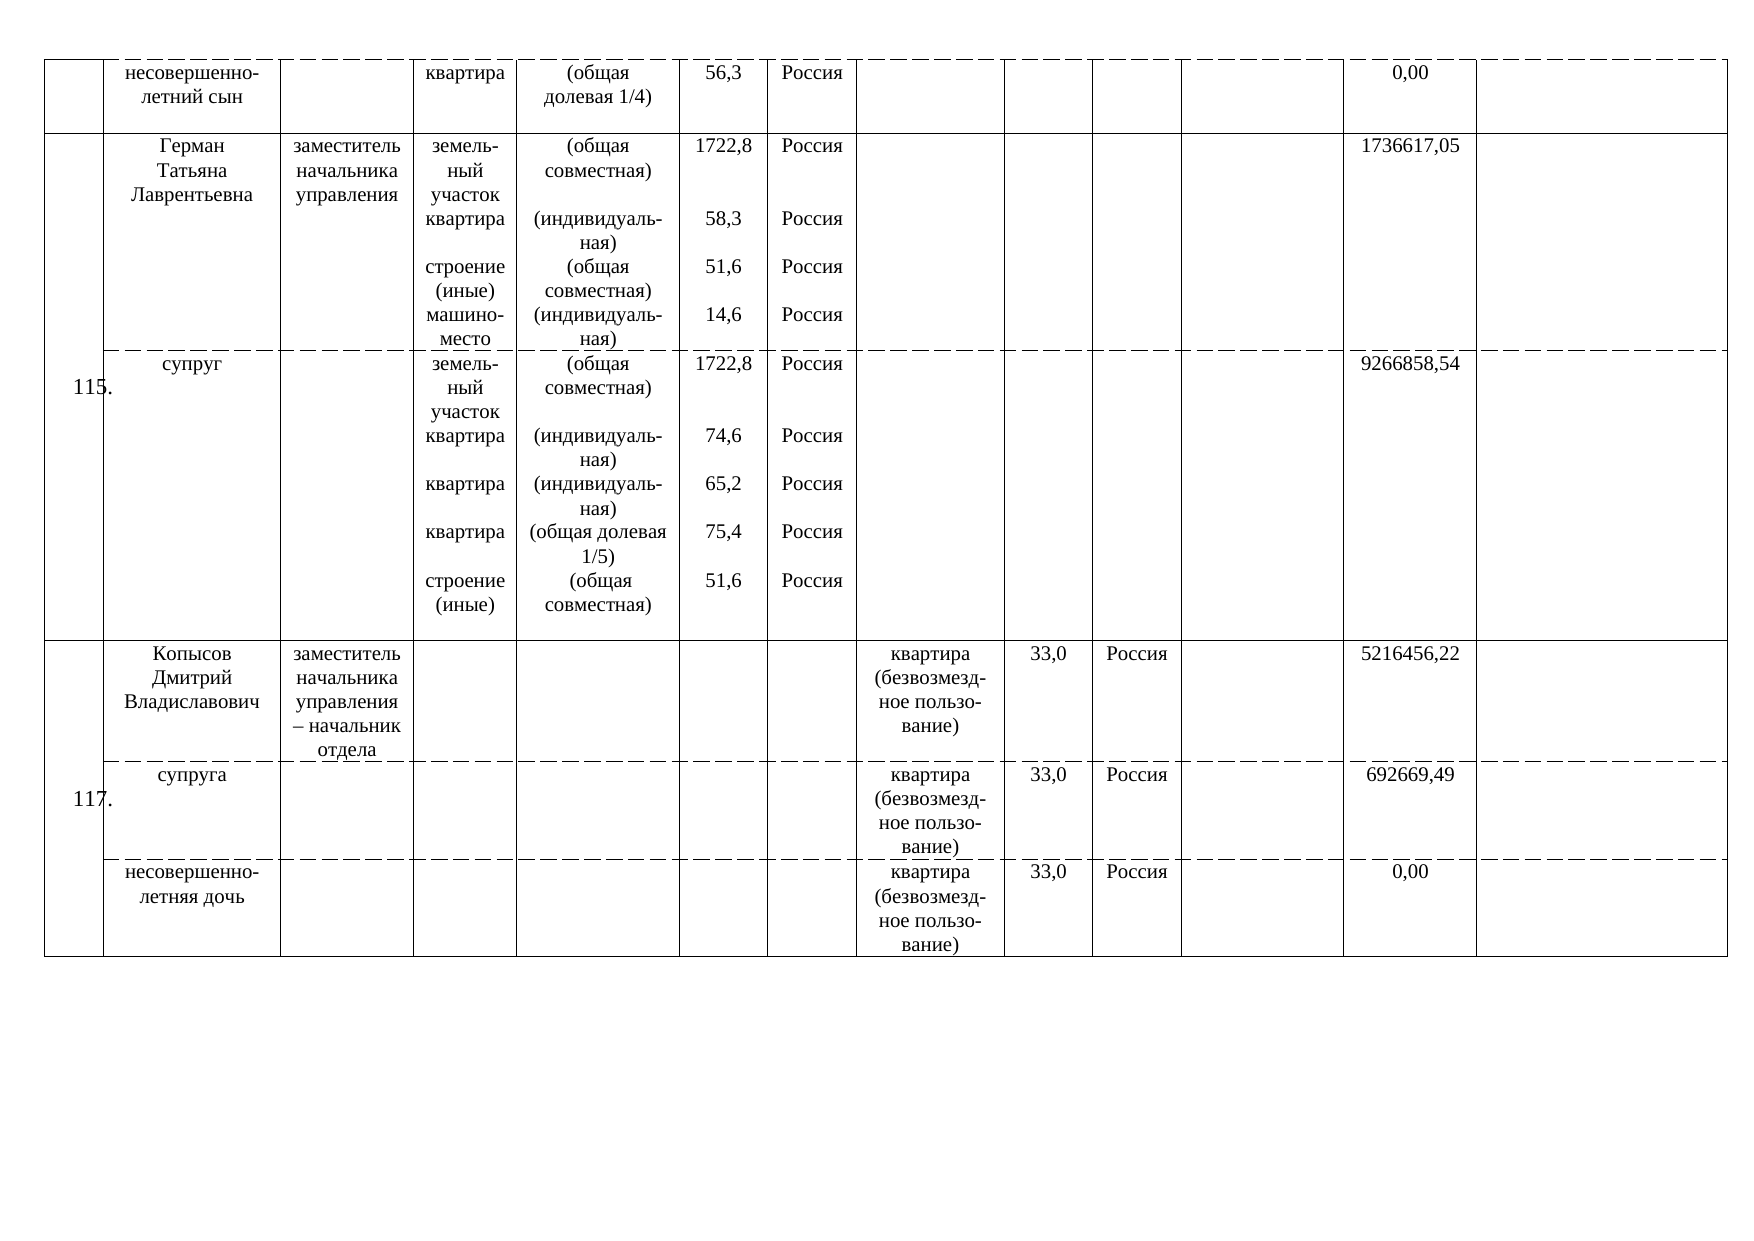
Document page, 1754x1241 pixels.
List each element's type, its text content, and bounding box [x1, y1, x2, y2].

table_cell [281, 761, 413, 858]
table_cell [1182, 761, 1343, 858]
table_cell [1182, 641, 1343, 761]
table_cell [1005, 59, 1092, 132]
table_cell супруга [104, 761, 280, 858]
table_cell [1182, 350, 1343, 640]
table_cell 1722,8 74,6 65,2 75,4 51,6 [680, 350, 767, 640]
table_cell [857, 134, 1004, 350]
table_cell 33,0 [1005, 641, 1092, 761]
table_cell [1005, 350, 1092, 640]
table_cell 692669,49 [1344, 761, 1476, 858]
table_cell [1093, 134, 1181, 350]
table_cell 33,0 [1005, 859, 1092, 956]
table_cell (общая совместная) (индивидуаль- ная) (общая совместная) (индивидуаль- ная) [517, 134, 679, 350]
table_cell [45, 134, 103, 640]
table_cell Герман Татьяна Лаврентьевна [104, 134, 280, 350]
table_cell [1093, 350, 1181, 640]
table_cell земель-ный участок квартира строение (иные) машино-место [414, 134, 516, 350]
table_cell Россия [1093, 761, 1181, 858]
table_cell [414, 859, 516, 956]
table_cell [1182, 859, 1343, 956]
table_cell [1093, 59, 1181, 132]
table_cell [281, 59, 413, 132]
table_cell 56,3 [680, 59, 767, 132]
table_cell квартира (безвозмезд-ное пользо-вание) [857, 859, 1004, 956]
table_cell квартира (безвозмезд-ное пользо-вание) [857, 761, 1004, 858]
table_cell 1722,8 58,3 51,6 14,6 [680, 134, 767, 350]
table_cell [680, 641, 767, 761]
table_cell несовершенно-летняя дочь [104, 859, 280, 956]
table_cell [1005, 134, 1092, 350]
table_cell Россия Россия Россия Россия Россия [768, 350, 856, 640]
table_cell [680, 859, 767, 956]
table_cell [857, 59, 1004, 132]
table_cell (общая совместная) (индивидуаль- ная) (индивидуаль- ная) (общая долевая 1/5) (общая совместная) [517, 350, 679, 640]
table_cell [517, 641, 679, 761]
table_cell 33,0 [1005, 761, 1092, 858]
table_cell [1477, 859, 1727, 956]
table_cell 5216456,22 [1344, 641, 1476, 761]
table_cell 9266858,54 [1344, 350, 1476, 640]
table_cell [1182, 59, 1343, 132]
table_cell Копысов Дмитрий Владиславович [104, 641, 280, 761]
table_cell квартира (безвозмезд-ное пользо-вание) [857, 641, 1004, 761]
table_cell 0,00 [1344, 859, 1476, 956]
table_cell заместитель начальника управления – начальник отдела [281, 641, 413, 761]
table_cell [414, 761, 516, 858]
table_cell земель-ный участок квартира квартира квартира строение (иные) [414, 350, 516, 640]
table_cell [857, 350, 1004, 640]
table_cell 0,00 [1344, 59, 1477, 132]
table_cell [1477, 134, 1727, 350]
table_cell [281, 859, 413, 956]
table_cell [1477, 641, 1727, 761]
table_cell [517, 761, 679, 858]
table_cell [45, 641, 103, 956]
table_cell заместитель начальника управления [281, 134, 413, 350]
table_cell Россия [768, 59, 856, 132]
table_cell несовершенно-летний сын [104, 59, 280, 132]
table_cell [414, 641, 516, 761]
table_cell [1477, 350, 1727, 640]
table_cell [1477, 59, 1727, 132]
table_cell [1477, 761, 1727, 858]
table_cell [1182, 134, 1343, 350]
table_cell 1736617,05 [1344, 134, 1476, 350]
table_cell Россия Россия Россия Россия [768, 134, 856, 350]
table_cell [281, 350, 413, 640]
table_cell Россия [1093, 641, 1181, 761]
table_cell (общая долевая 1/4) [517, 59, 679, 132]
table_cell [517, 859, 679, 956]
table_cell Россия [1093, 859, 1181, 956]
table_cell [680, 761, 767, 858]
table_cell супруг [104, 350, 280, 640]
table_cell [768, 859, 856, 956]
table_cell [768, 761, 856, 858]
table_cell [768, 641, 856, 761]
table_cell квартира [414, 59, 517, 132]
